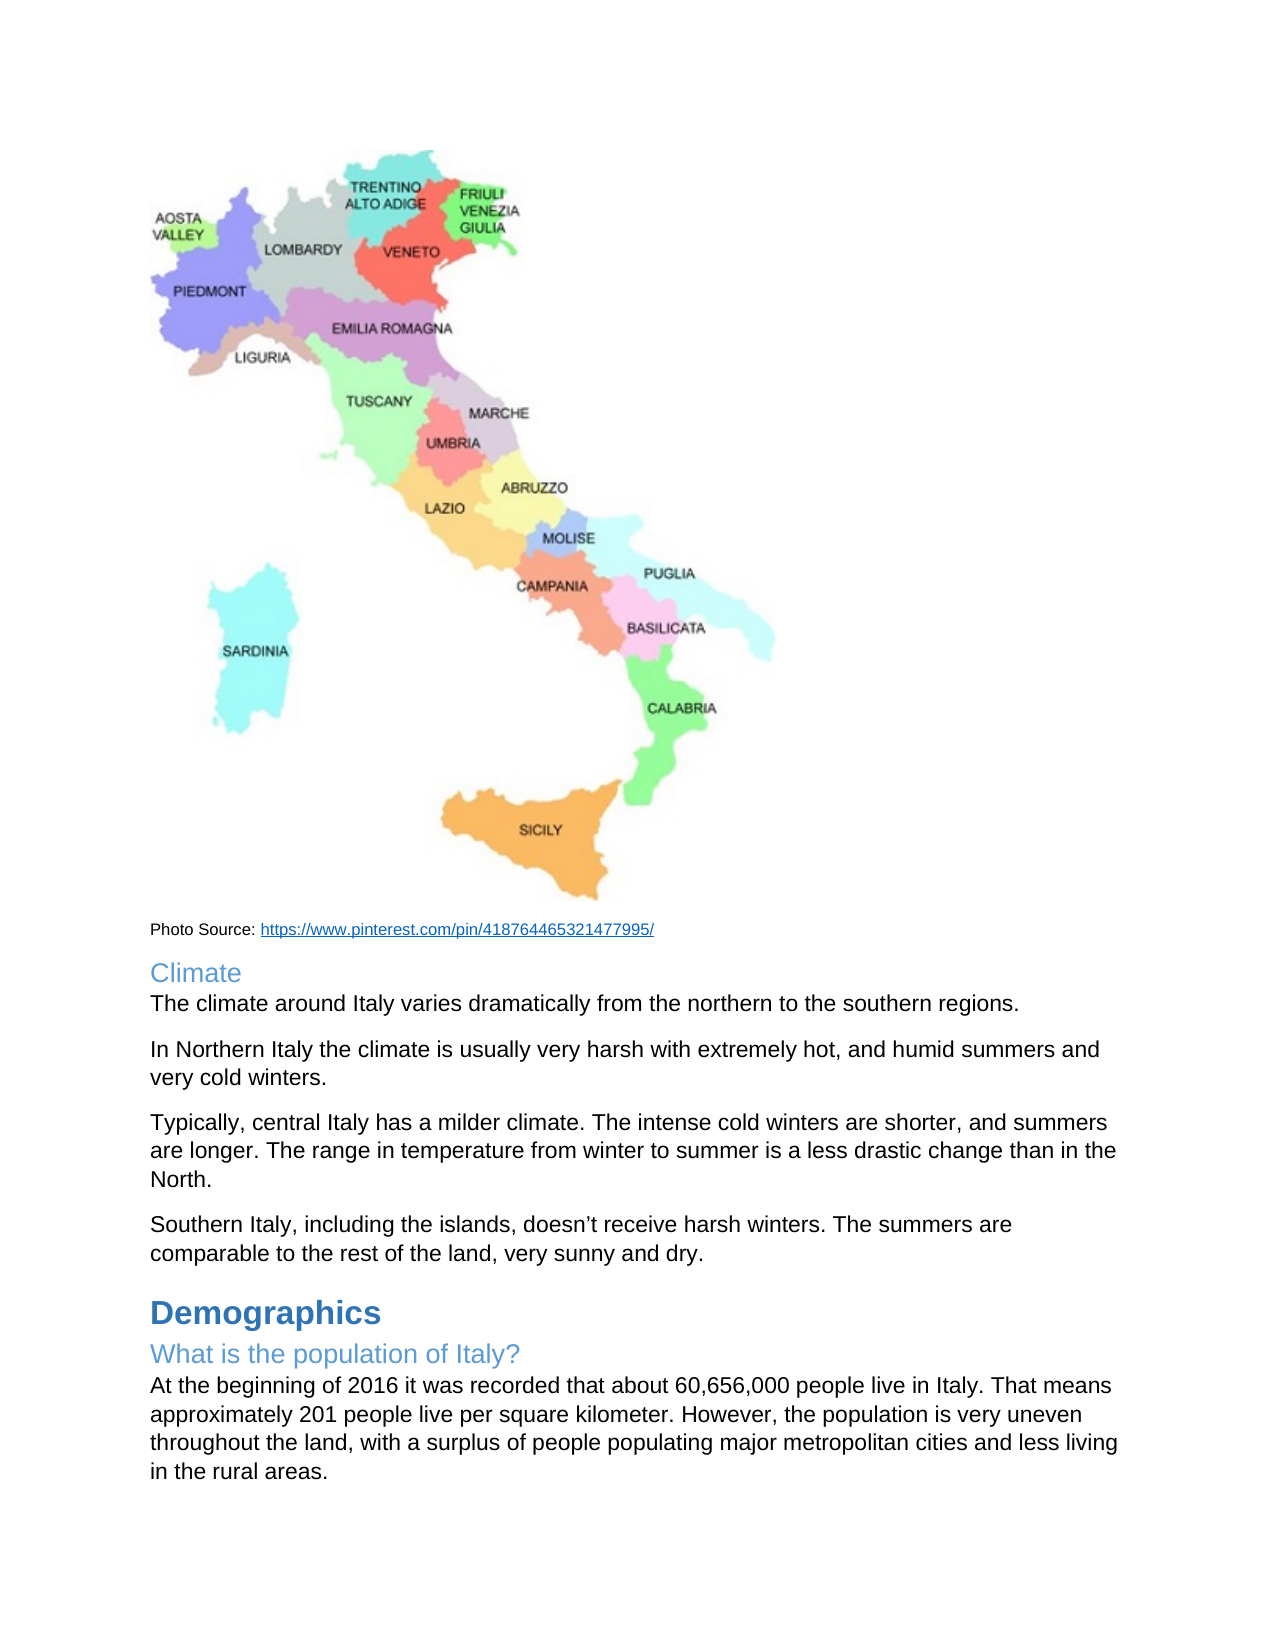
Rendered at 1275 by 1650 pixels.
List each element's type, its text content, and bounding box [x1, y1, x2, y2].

text In Northern Italy the climate is usually very harsh with extremely hot, and humid summers and very cold winters. [150, 1036, 1125, 1090]
subtitle Climate [150, 957, 1125, 988]
text Typically, central Italy has a milder climate. The intense cold winters are shorter, and summers are longer. The range in temperature from winter to summer is a less drastic change than in the North. [150, 1109, 1125, 1192]
picture [150, 150, 776, 901]
text At the beginning of 2016 it was recorded that about 60,656,000 people live in Italy. That means approximately 201 people live per square kilometer. However, the population is very uneven throughout the land, with a surplus of people populating major metropolitan cities and less living in the rural areas. [150, 1372, 1125, 1484]
subtitle Demographics [150, 1293, 1125, 1331]
text Photo Source: https://www.pinterest.com/pin/418764465321477995/ [150, 919, 1125, 938]
subtitle What is the population of Italy? [150, 1338, 1125, 1370]
text Southern Italy, including the islands, doesn’t receive harsh winters. The summers are comparable to the rest of the land, very sunny and dry. [150, 1211, 1125, 1266]
text The climate around Italy varies dramatically from the northern to the southern regions. [150, 990, 1125, 1017]
